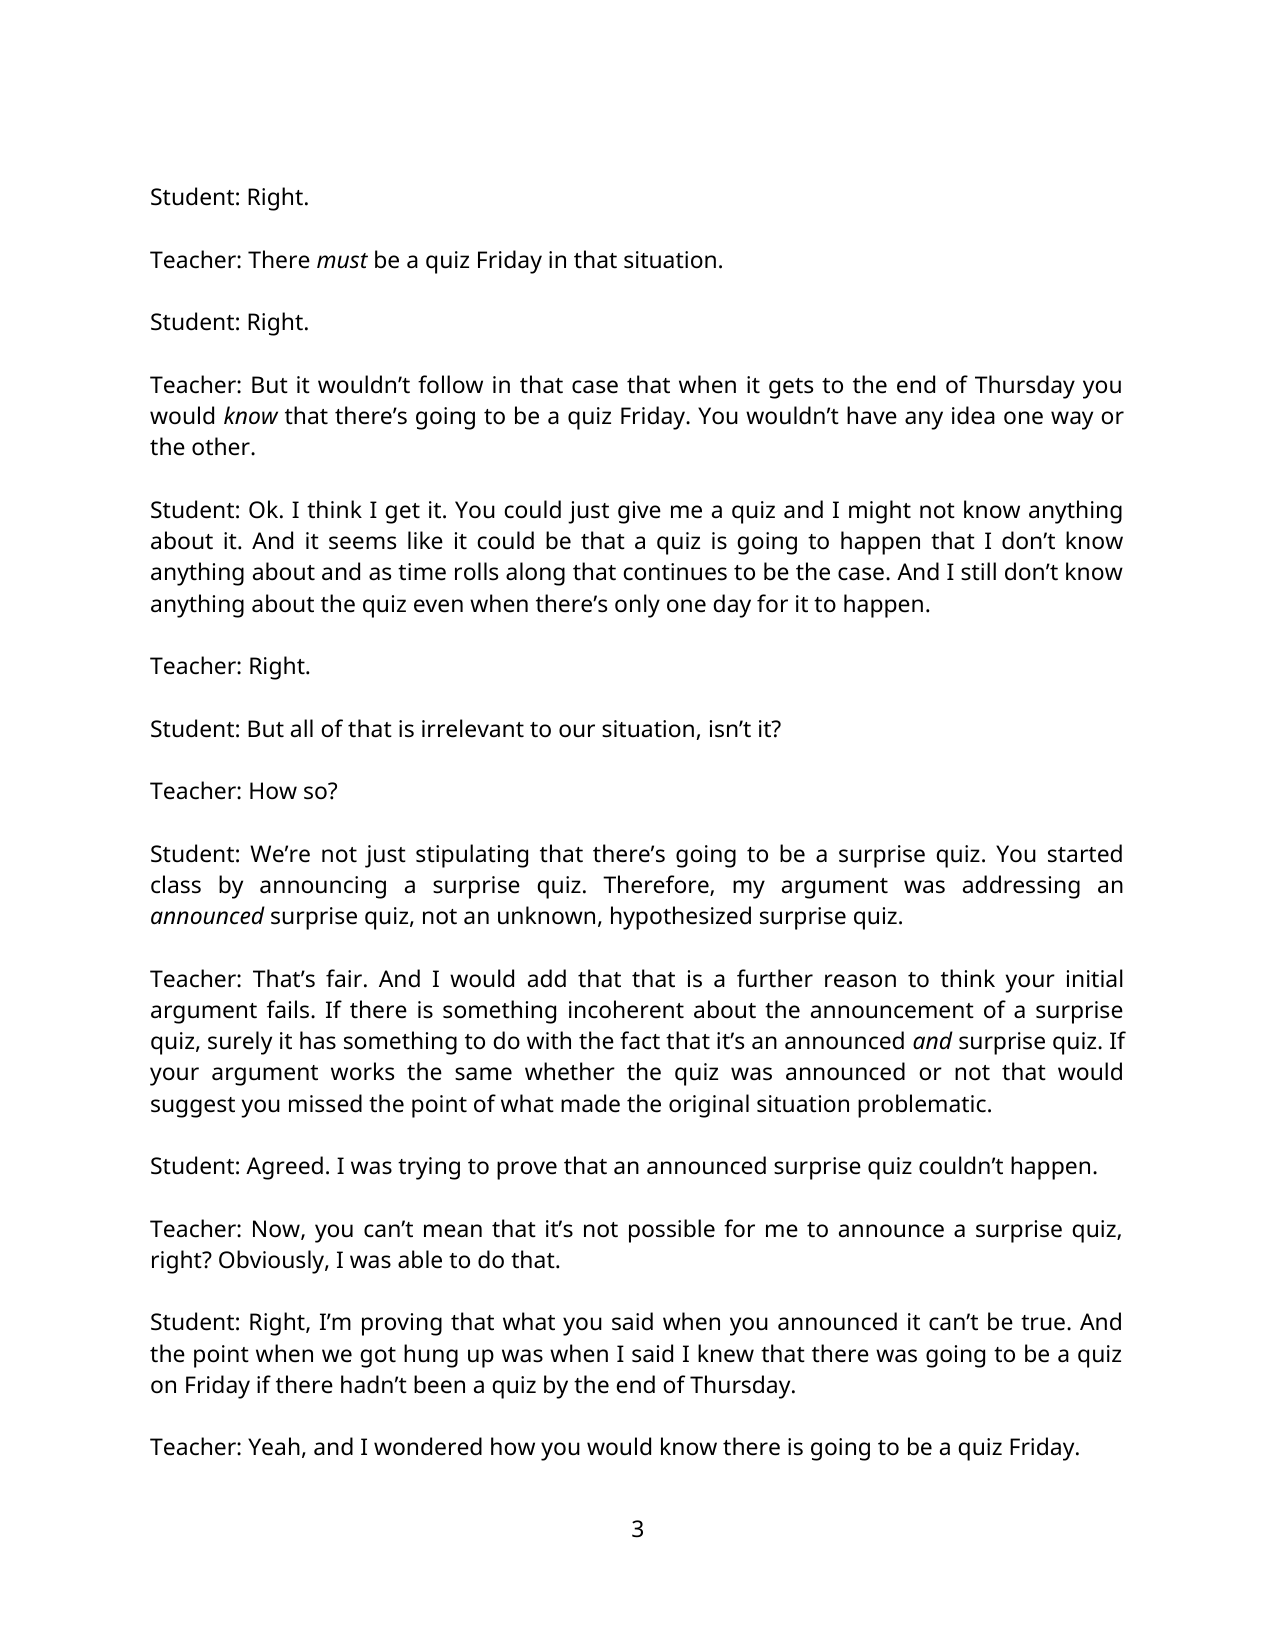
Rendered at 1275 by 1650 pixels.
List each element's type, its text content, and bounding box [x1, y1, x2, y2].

text Student: Ok. I think I get it. You could just give me a quiz and I might not know anything about it. And it seems like it could be that a quiz is going to happen that I don’t know anything about and as time rolls along that continues to be the case. And I still don’t know anything about the quiz even when there’s only one day for it to happen. [150, 494, 1125, 619]
text Teacher: How so? [150, 775, 1125, 806]
text Student: Agreed. I was trying to prove that an announced surprise quiz couldn’t happen. [150, 1150, 1125, 1181]
text Teacher: But it wouldn’t follow in that case that when it gets to the end of Thursday you would know that there’s going to be a quiz Friday. You wouldn’t have any idea one way or the other. [150, 369, 1125, 462]
text Student: Right, I’m proving that what you said when you announced it can’t be true. And the point when we got hung up was when I said I knew that there was going to be a quiz on Friday if there hadn’t been a quiz by the end of Thursday. [150, 1306, 1125, 1400]
text Student: We’re not just stipulating that there’s going to be a surprise quiz. You started class by announcing a surprise quiz. Therefore, my argument was addressing an announced surprise quiz, not an unknown, hypothesized surprise quiz. [150, 837, 1125, 931]
text Teacher: Right. [150, 650, 1125, 681]
text Student: Right. [150, 306, 1125, 337]
text Teacher: That’s fair. And I would add that that is a further reason to think your initial argument fails. If there is something incoherent about the announcement of a surprise quiz, surely it has something to do with the fact that it’s an announced and surprise quiz. If your argument works the same whether the quiz was announced or not that would suggest you missed the point of what made the original situation problematic. [150, 962, 1125, 1119]
text Teacher: There must be a quiz Friday in that situation. [150, 244, 1125, 275]
text Teacher: Now, you can’t mean that it’s not possible for me to announce a surprise quiz, right? Obviously, I was able to do that. [150, 1212, 1125, 1275]
text Student: But all of that is irrelevant to our situation, isn’t it? [150, 712, 1125, 744]
text Teacher: Yeah, and I wondered how you would know there is going to be a quiz Friday. [150, 1431, 1125, 1462]
text Student: Right. [150, 181, 1125, 212]
